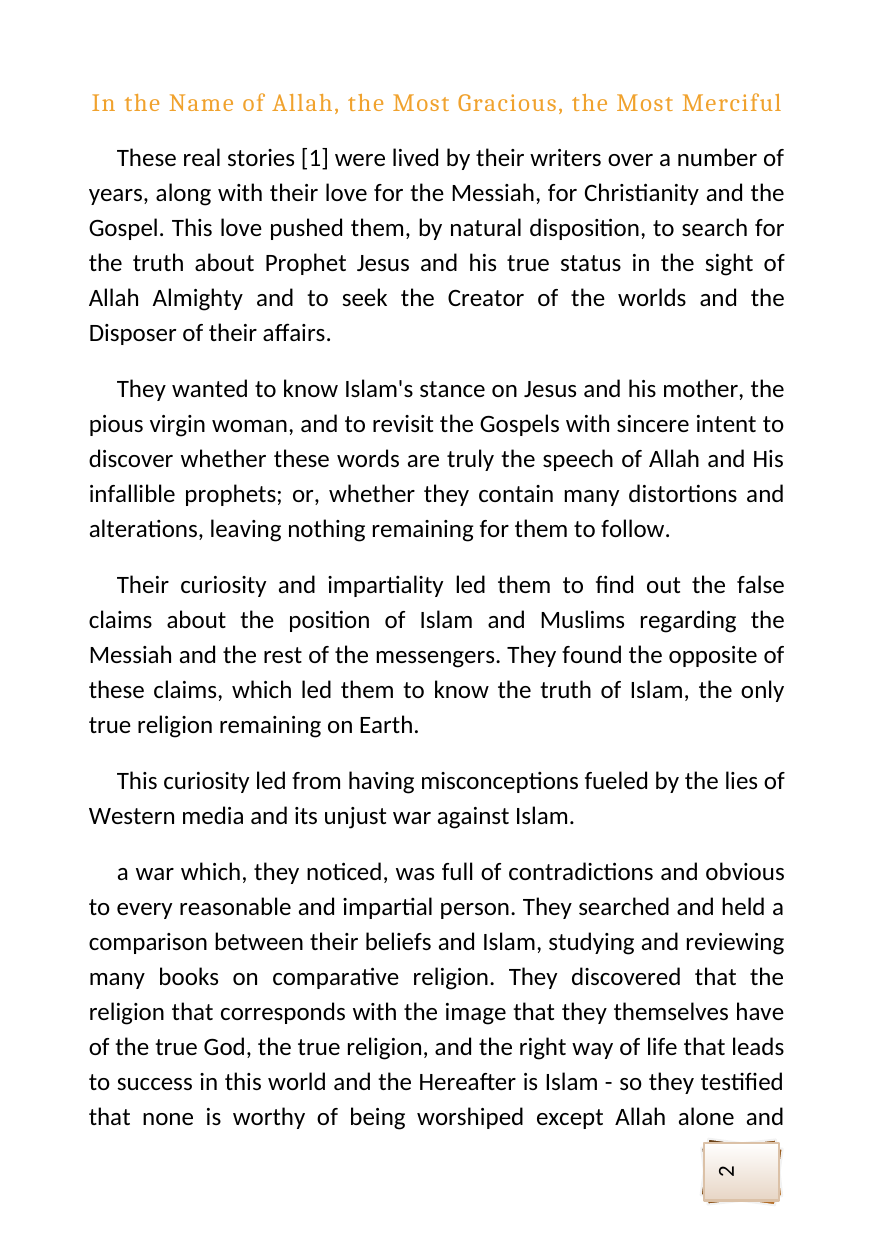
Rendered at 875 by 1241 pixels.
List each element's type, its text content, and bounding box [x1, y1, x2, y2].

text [88, 856, 786, 1131]
text These real stories [1] were lived by their writers over a number of years, along with their love for the Messiah, for Christianity and the Gospel. This love pushed them, by natural disposition, to search for the truth about Prophet Jesus and his true status in the sight of Allah Almighty and to seek the Creator of the worlds and the Disposer of their affairs. [88, 142, 786, 348]
subtitle In the Name of Allah, the Most Gracious, the Most Merciful [88, 88, 786, 117]
text Their curiosity and impartiality led them to find out the false claims about the position of Islam and Muslims regarding the Messiah and the rest of the messengers. They found the opposite of these claims, which led them to know the truth of Islam, the only true religion remaining on Earth. [88, 569, 786, 739]
text This curiosity led from having misconceptions fueled by the lies of Western media and its unjust war against Islam. [88, 765, 786, 830]
text They wanted to know Islam's stance on Jesus and his mother, the pious virgin woman, and to revisit the Gospels with sincere intent to discover whether these words are truly the speech of Allah and His infallible prophets; or, whether they contain many distortions and alterations, leaving nothing remaining for them to follow. [88, 373, 786, 544]
